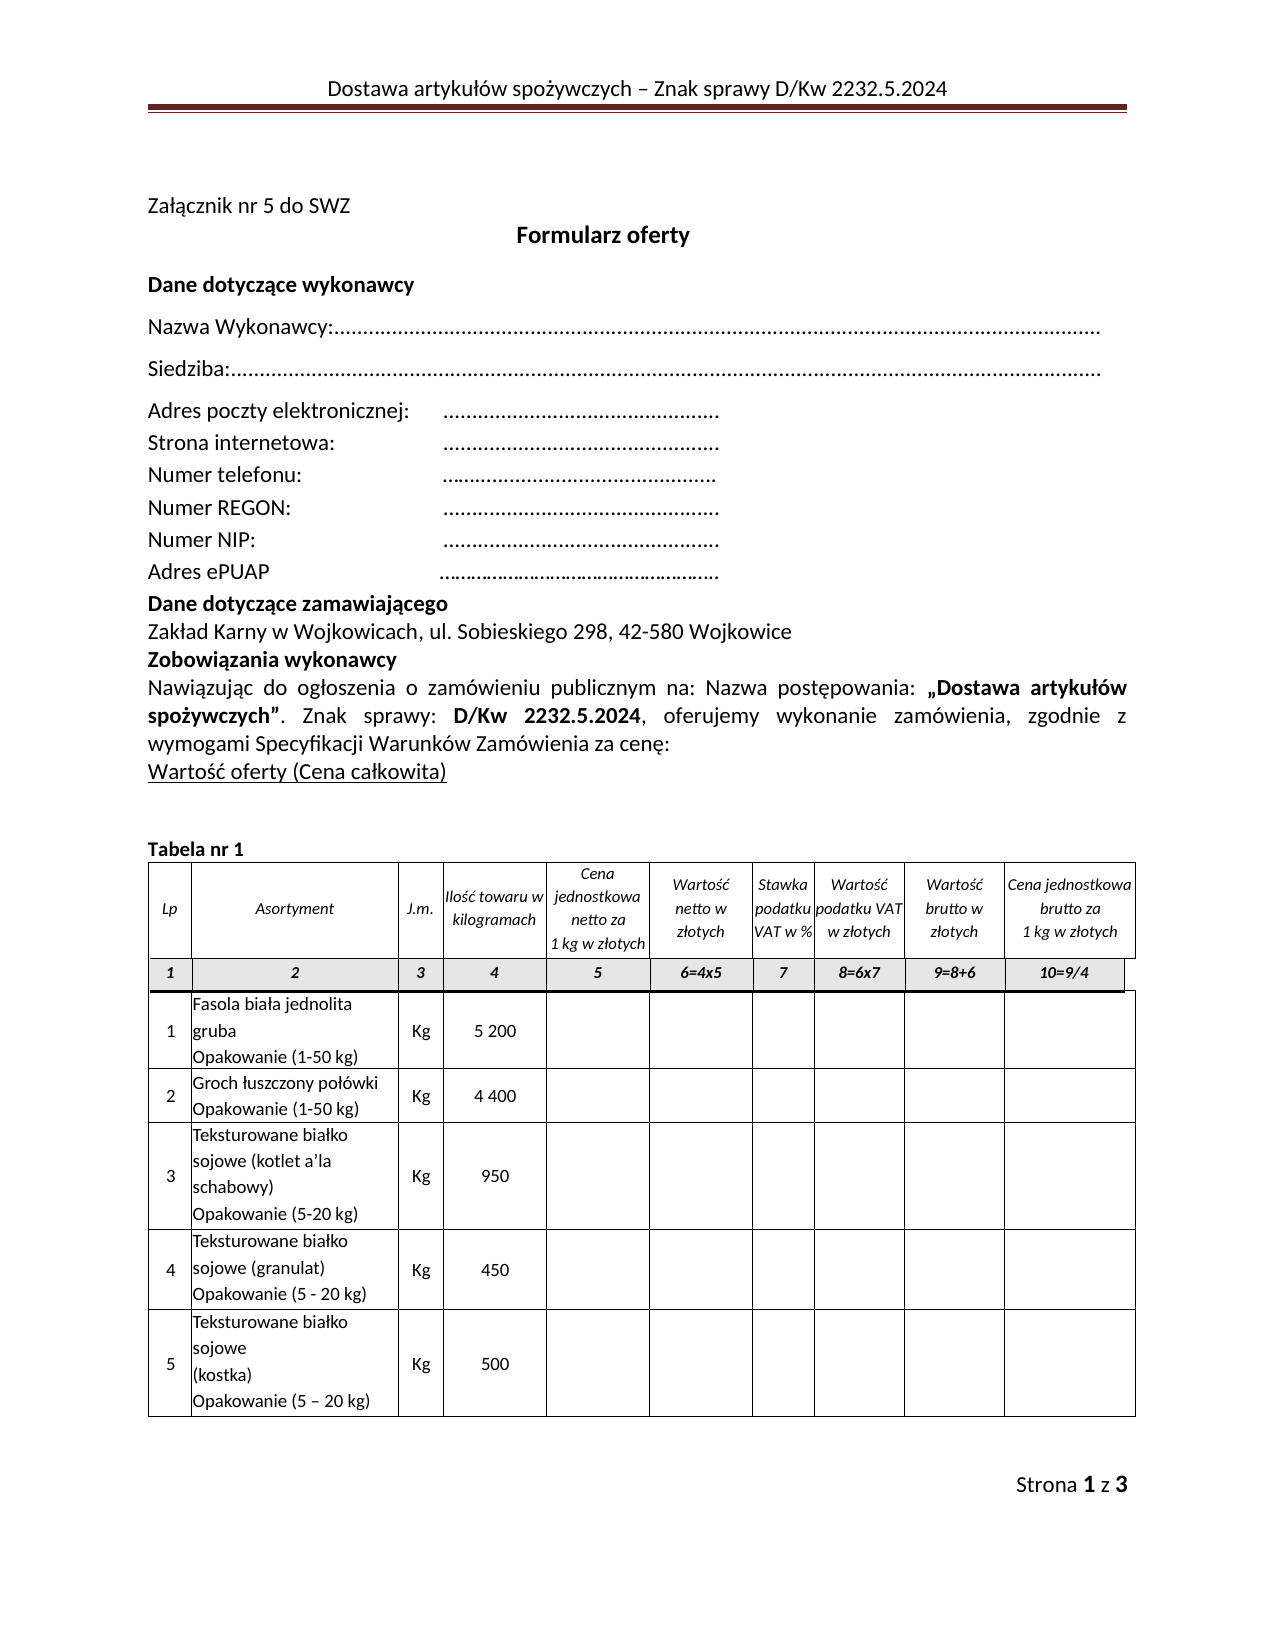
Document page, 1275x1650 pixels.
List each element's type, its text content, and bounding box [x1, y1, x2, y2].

table_cell Teksturowane białko sojowe (granulat) Opakowanie (5 - 20 kg) [192, 1230, 398, 1309]
table_cell [905, 993, 1004, 1068]
text Dane dotyczące zamawiającego [148, 589, 1127, 617]
table_cell 4 [444, 959, 546, 990]
table_cell [650, 1123, 752, 1229]
table_cell 9=8+6 [906, 959, 1005, 990]
table_header Wartość podatku VAT w złotych [815, 863, 904, 957]
table_cell [905, 1069, 1004, 1122]
table_cell [753, 1310, 814, 1416]
text Tabela nr 1 [148, 836, 1127, 862]
table_cell Kg [399, 1069, 443, 1122]
text Numer NIP: ................................................ [148, 525, 1127, 553]
text Adres ePUAP …………………………………………….. [148, 557, 1127, 585]
text Nawiązując do ogłoszenia o zamówieniu publicznym na: Nazwa postępowania: „Dostawa artykułów spożywczych”. Znak sprawy: D/Kw 2232.5.2024, oferujemy wykonanie zamówienia, zgodnie z wymogami Specyfikacji Warunków Zamówienia za cenę: [148, 673, 1127, 757]
table_header Cena jednostkowa netto za 1 kg w złotych [547, 863, 649, 957]
table_cell [1005, 991, 1135, 1068]
table_cell [547, 993, 649, 1068]
text Nazwa Wykonawcy:..................................................................................................................................... [148, 312, 1127, 340]
table_cell [650, 1310, 752, 1416]
table_header Stawka podatku VAT w % [753, 863, 814, 957]
table_cell [815, 1123, 904, 1229]
table_cell 6=4x5 [651, 959, 753, 990]
table_cell 4 [149, 1230, 191, 1309]
table_cell 2 [149, 1069, 191, 1122]
text Numer telefonu: …….......................................... [148, 461, 1127, 489]
table_header Wartość netto w złotych [650, 863, 752, 957]
table_cell [905, 1310, 1004, 1416]
table_cell [905, 1230, 1004, 1309]
table_cell [1005, 1069, 1135, 1122]
table_cell 5 [149, 1310, 191, 1416]
table_header Lp [149, 863, 191, 957]
table_cell [753, 1230, 814, 1309]
table_cell 8=6x7 [815, 959, 905, 990]
table_cell [1132, 959, 1136, 990]
table_cell [815, 1230, 904, 1309]
table_cell Teksturowane białko sojowe (kostka) Opakowanie (5 – 20 kg) [192, 1310, 398, 1416]
table_cell 950 [444, 1123, 546, 1229]
table_cell [815, 993, 904, 1068]
text Siedziba:....................................................................................................................................................... [148, 354, 1127, 382]
table_cell [547, 1230, 649, 1309]
text Numer REGON: ................................................ [148, 493, 1127, 521]
table_cell [650, 1230, 752, 1309]
table_cell [650, 1069, 752, 1122]
table_cell [547, 1069, 649, 1122]
table_cell [650, 993, 752, 1068]
table_cell [753, 1069, 814, 1122]
table_cell Kg [399, 1123, 443, 1229]
table_cell 3 [149, 1123, 191, 1229]
table_cell 1 [149, 991, 191, 1068]
text Dane dotyczące wykonawcy [148, 270, 1127, 298]
table_cell Teksturowane białko sojowe (kotlet a’la schabowy) Opakowanie (5-20 kg) [192, 1123, 398, 1229]
table_cell 500 [444, 1310, 546, 1416]
table_cell 10=9/4 [1006, 959, 1124, 990]
text Strona internetowa: ................................................ [148, 428, 1127, 456]
table_cell [815, 1310, 904, 1416]
table_header J.m. [399, 863, 443, 957]
table_cell 3 [399, 959, 443, 990]
text Wartość oferty (Cena całkowita) [148, 757, 1127, 786]
text Zobowiązania wykonawcy [148, 645, 1127, 673]
table_cell Fasola biała jednolita gruba Opakowanie (1-50 kg) [192, 993, 398, 1068]
table_cell Kg [399, 1310, 443, 1416]
table_header Cena jednostkowa brutto za 1 kg w złotych [1005, 863, 1135, 957]
table_cell 5 [547, 959, 650, 990]
table_cell [753, 1123, 814, 1229]
table_header Asortyment [192, 863, 398, 957]
table_cell [1125, 959, 1132, 990]
table_header Wartość brutto w złotych [905, 863, 1004, 957]
text Formularz oferty [148, 219, 1127, 249]
table_cell [547, 1123, 649, 1229]
table_cell 2 [193, 959, 398, 990]
table_cell 5 200 [444, 993, 546, 1068]
table_cell Kg [399, 1230, 443, 1309]
table_cell [753, 993, 814, 1068]
table_cell 450 [444, 1230, 546, 1309]
table_cell Kg [399, 993, 443, 1068]
text Załącznik nr 5 do SWZ [148, 191, 1127, 219]
table_cell [1005, 1310, 1135, 1416]
table_header Ilość towaru w kilogramach [444, 863, 546, 957]
table_cell [1005, 1123, 1135, 1229]
table_cell 4 400 [444, 1069, 546, 1122]
table_cell [1005, 1230, 1135, 1309]
table_cell [547, 1310, 649, 1416]
text Zakład Karny w Wojkowicach, ul. Sobieskiego 298, 42-580 Wojkowice [148, 617, 1127, 645]
table_cell [905, 1123, 1004, 1229]
table_cell Groch łuszczony połówki Opakowanie (1-50 kg) [192, 1069, 398, 1122]
table_cell [815, 1069, 904, 1122]
table_cell 1 [149, 959, 192, 990]
text Adres poczty elektronicznej: ................................................ [148, 396, 1127, 424]
table_cell 7 [754, 959, 814, 990]
